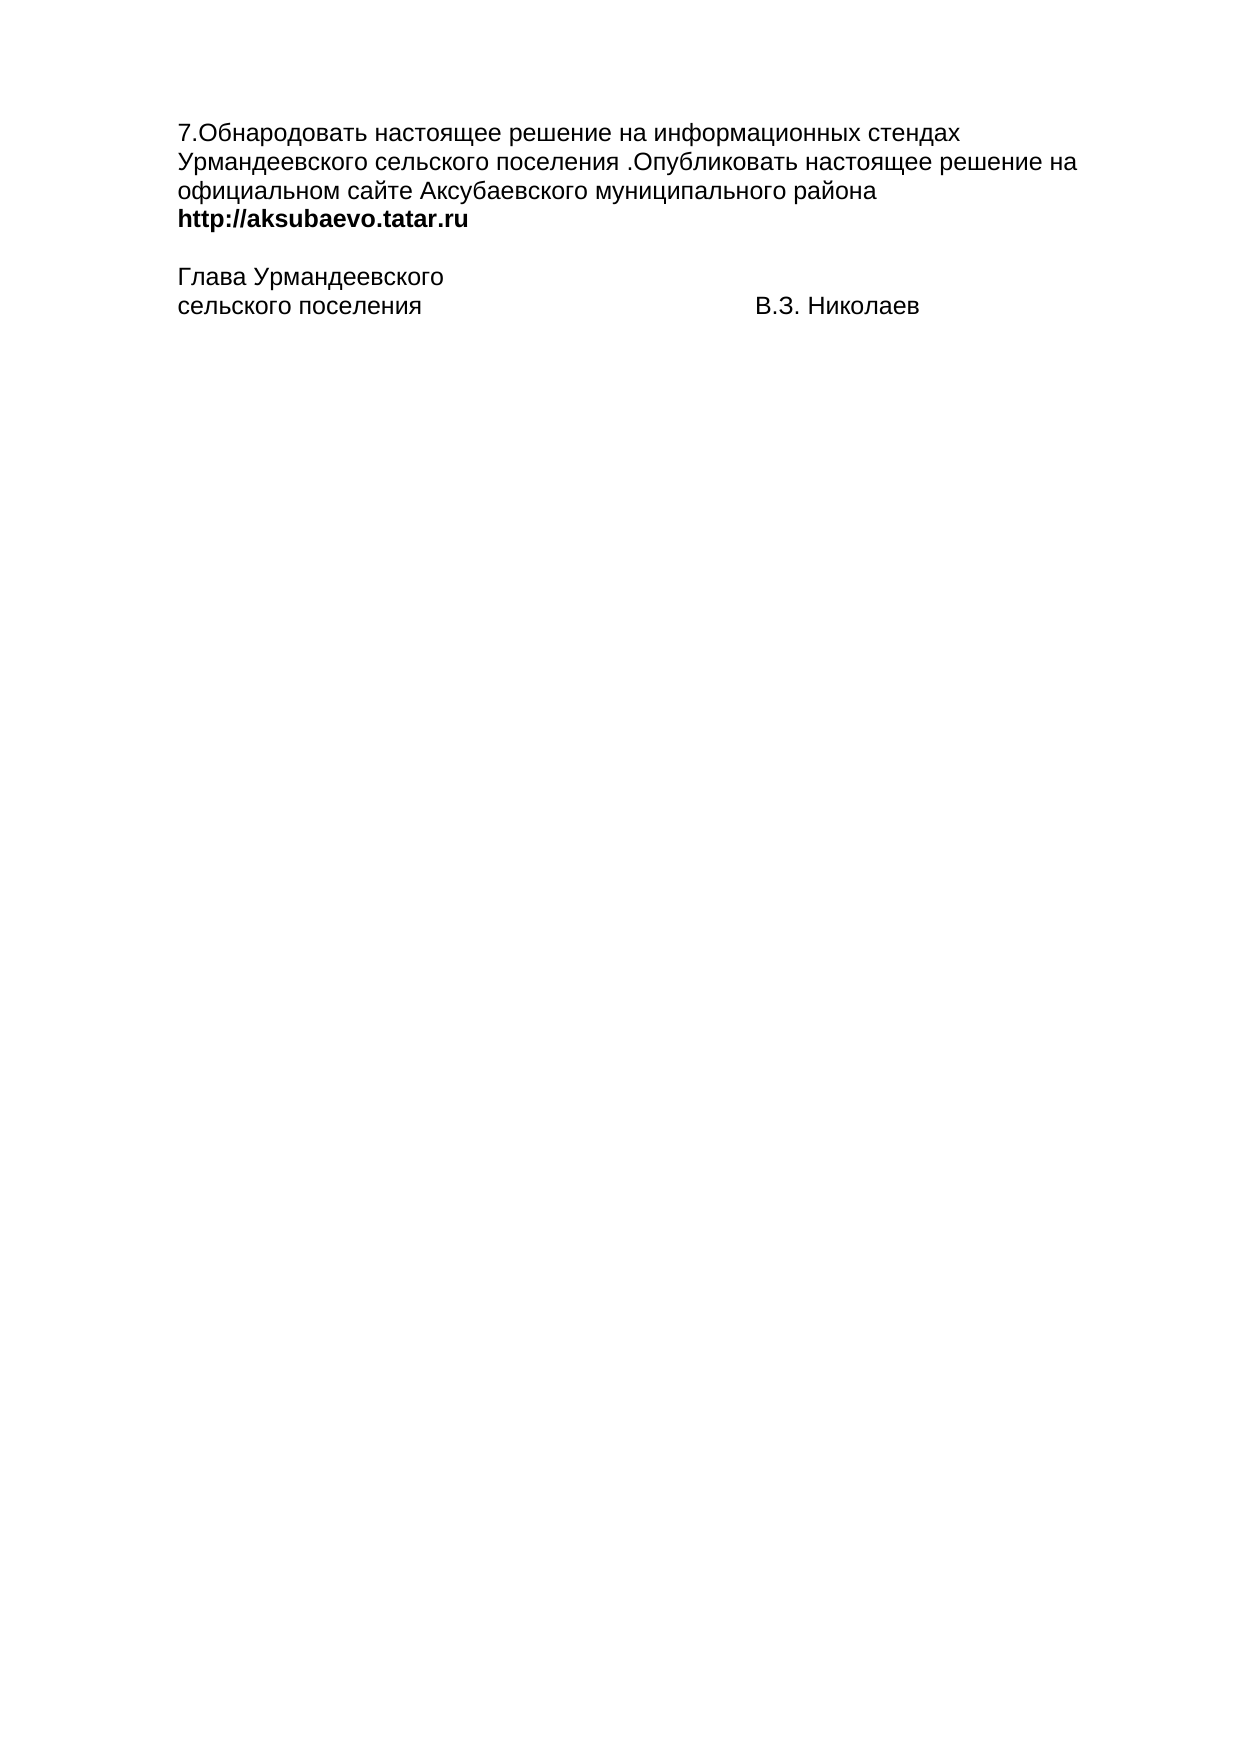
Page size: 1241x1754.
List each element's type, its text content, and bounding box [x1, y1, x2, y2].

text сельского поселения В.З. Николаев [177, 291, 1152, 319]
text Глава Урмандеевского [177, 262, 1152, 291]
text 7.Обнародовать настоящее решение на информационных стендах Урмандеевского сельского поселения .Опубликовать настоящее решение на официальном сайте Аксубаевского муниципального района http://aksubaevo.tatar.ru [177, 118, 1152, 233]
